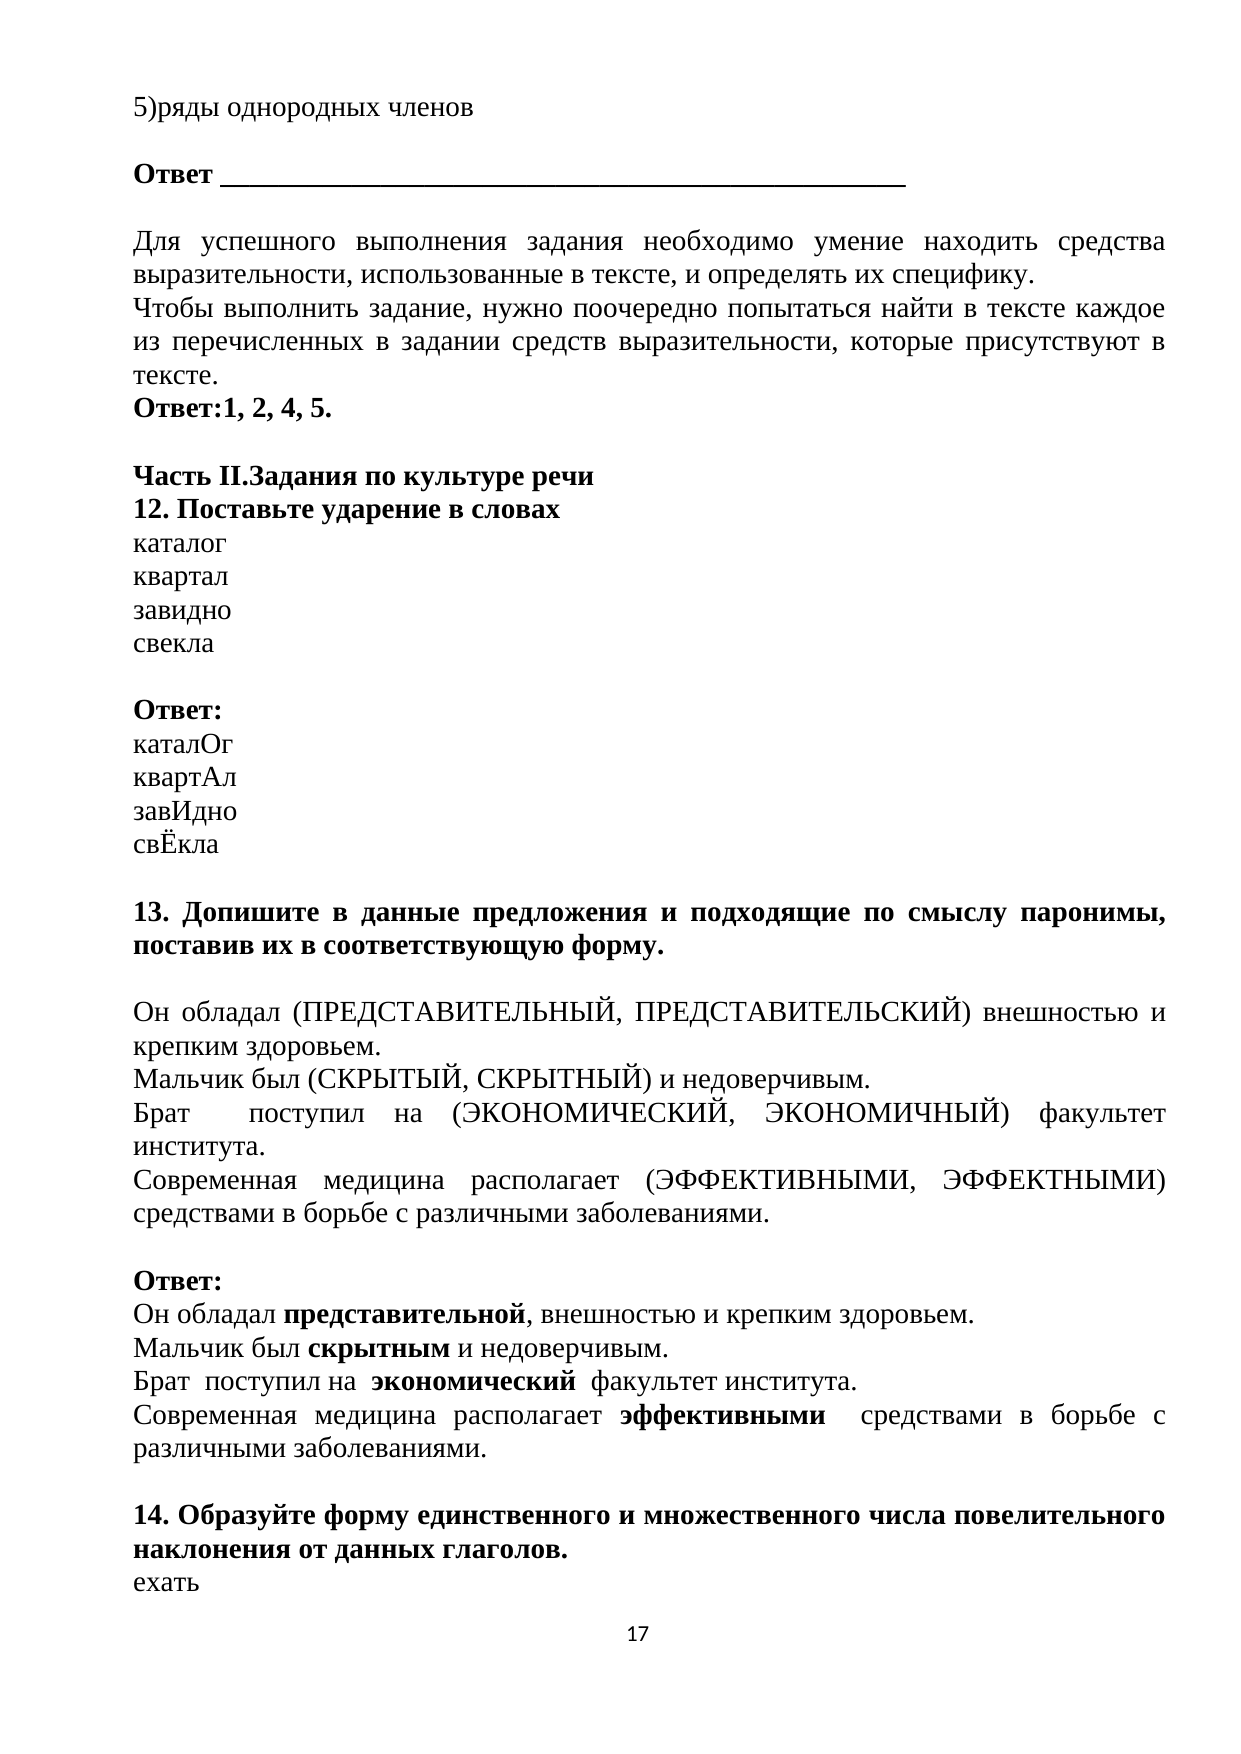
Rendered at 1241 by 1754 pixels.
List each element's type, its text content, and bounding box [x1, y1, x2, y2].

text квартАл [133, 759, 1167, 793]
text Ответ: [133, 692, 1167, 726]
text Ответ: [133, 1263, 1167, 1296]
text свекла [133, 625, 1167, 659]
text 14. Образуйте форму единственного и множественного числа повелительного наклонения от данных глаголов. [133, 1497, 1167, 1564]
text Брат поступил на (ЭКОНОМИЧЕСКИЙ, ЭКОНОМИЧНЫЙ) факультет института. [133, 1095, 1167, 1162]
text Брат поступил на экономический факультет института. [133, 1363, 1167, 1397]
text 12. Поставьте ударение в словах [133, 491, 1167, 525]
text Мальчик был скрытным и недоверчивым. [133, 1330, 1167, 1363]
text квартал [133, 558, 1167, 592]
text Современная медицина располагает эффективными средствами в борьбе с различными заболеваниями. [133, 1397, 1167, 1464]
text Чтобы выполнить задание, нужно поочередно попытаться найти в тексте каждое из перечисленных в задании средств выразительности, которые присутствуют в тексте. [133, 290, 1167, 391]
text Он обладал представительной, внешностью и крепким здоровьем. [133, 1296, 1167, 1330]
text Часть II.Задания по культуре речи [133, 458, 1167, 491]
text каталог [133, 525, 1167, 558]
text ехать [133, 1564, 1167, 1598]
text Ответ:1, 2, 4, 5. [133, 391, 1167, 424]
text каталОг [133, 726, 1167, 759]
text Ответ _______________________________________________ [133, 156, 1167, 189]
text завИдно [133, 793, 1167, 827]
text Он обладал (ПРЕДСТАВИТЕЛЬНЫЙ, ПРЕДСТАВИТЕЛЬСКИЙ) внешностью и крепким здоровьем. [133, 994, 1167, 1061]
text Современная медицина располагает (ЭФФЕКТИВНЫМИ, ЭФФЕКТНЫМИ) средствами в борьбе с различными заболеваниями. [133, 1162, 1167, 1229]
text свЁкла [133, 827, 1167, 860]
text Мальчик был (СКРЫТЫЙ, СКРЫТНЫЙ) и недоверчивым. [133, 1061, 1167, 1095]
text Для успешного выполнения задания необходимо умение находить средства выразительности, использованные в тексте, и определять их специфику. [133, 223, 1167, 290]
text 5)ряды однородных членов [133, 89, 1167, 122]
text 13. Допишите в данные предложения и подходящие по смыслу паронимы, поставив их в соответствующую форму. [133, 894, 1167, 961]
text завидно [133, 592, 1167, 625]
